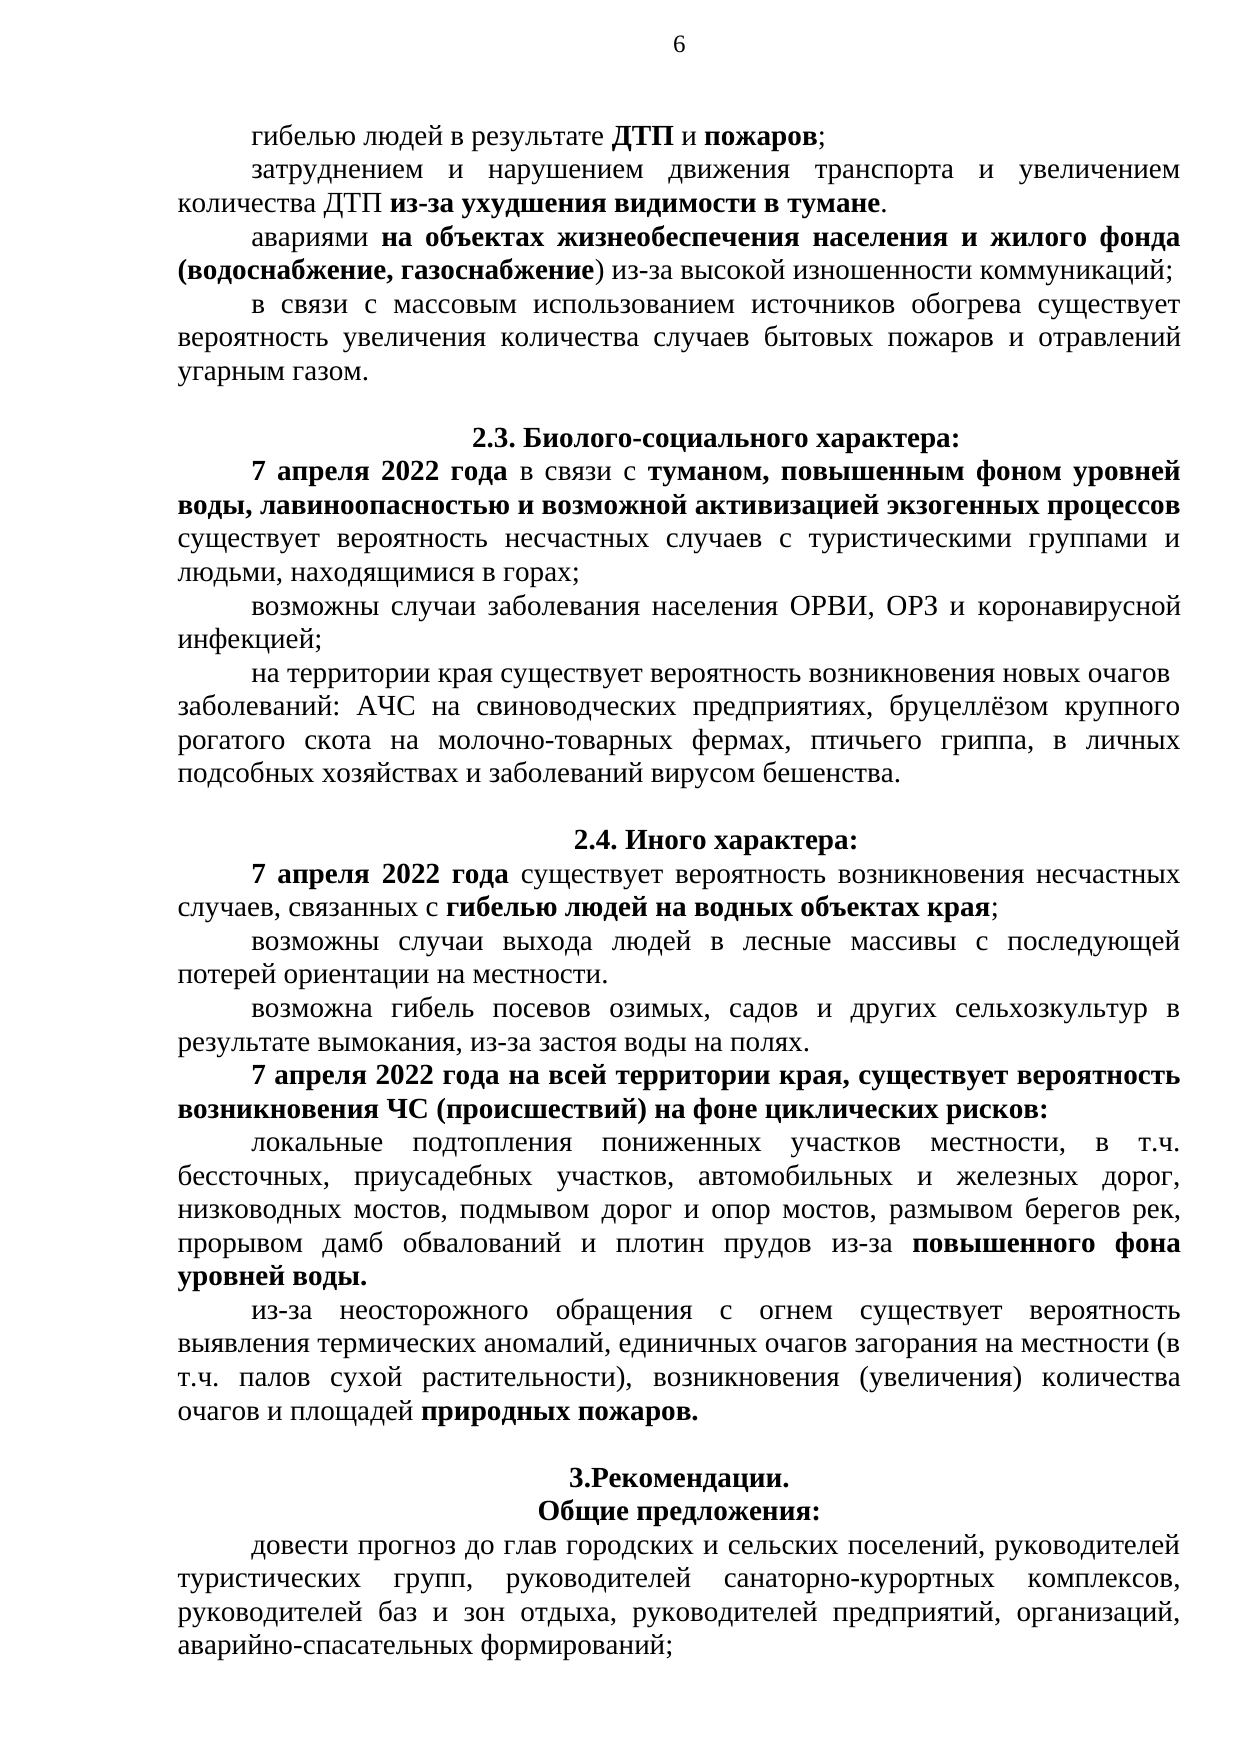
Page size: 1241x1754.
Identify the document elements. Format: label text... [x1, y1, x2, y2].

text возможна гибель посевов озимых, садов и других сельхозкультур в результате вымокания, из-за застоя воды на полях. [177, 990, 1181, 1057]
text авариями на объектах жизнеобеспечения населения и жилого фонда (водоснабжение, газоснабжение) из-за высокой изношенности коммуникаций; [177, 219, 1181, 286]
text 2.4. Иного характера: [177, 822, 1181, 856]
text довести прогноз до глав городских и сельских поселений, руководителей туристических групп, руководителей санаторно-курортных комплексов, руководителей баз и зон отдыха, руководителей предприятий, организаций, аварийно-спасательных формирований; [177, 1527, 1181, 1661]
text 2.3. Биолого-социального характера: [177, 420, 1181, 453]
text 7 апреля 2022 года в связи с туманом, повышенным фоном уровней воды, лавиноопасностью и возможной активизацией экзогенных процессов существует вероятность несчастных случаев с туристическими группами и людьми, находящимися в горах; [177, 453, 1181, 588]
text 7 апреля 2022 года на всей территории края, существует вероятность возникновения ЧС (происшествий) на фоне циклических рисков: [177, 1057, 1181, 1124]
text гибелью людей в результате ДТП и пожаров; [177, 118, 1181, 152]
text в связи с массовым использованием источников обогрева существует вероятность увеличения количества случаев бытовых пожаров и отравлений угарным газом. [177, 286, 1181, 386]
text заболеваний: АЧС на свиноводческих предприятиях, бруцеллёзом крупного рогатого скота на молочно-товарных фермах, птичьего гриппа, в личных подсобных хозяйствах и заболеваний вирусом бешенства. [177, 688, 1181, 789]
text на территории края существует вероятность возникновения новых очагов [177, 655, 1181, 688]
text Общие предложения: [177, 1493, 1181, 1527]
text 3.Рекомендации. [177, 1460, 1181, 1493]
text затруднением и нарушением движения транспорта и увеличением количества ДТП из-за ухудшения видимости в тумане. [177, 152, 1181, 219]
text локальные подтопления пониженных участков местности, в т.ч. бессточных, приусадебных участков, автомобильных и железных дорог, низководных мостов, подмывом дорог и опор мостов, размывом берегов рек, прорывом дамб обвалований и плотин прудов из-за повышенного фона уровней воды. [177, 1124, 1181, 1292]
text 7 апреля 2022 года существует вероятность возникновения несчастных случаев, связанных с гибелью людей на водных объектах края; [177, 856, 1181, 923]
text возможны случаи заболевания населения ОРВИ, ОРЗ и коронавирусной инфекцией; [177, 588, 1181, 655]
text из-за неосторожного обращения с огнем существует вероятность выявления термических аномалий, единичных очагов загорания на местности (в т.ч. палов сухой растительности), возникновения (увеличения) количества очагов и площадей природных пожаров. [177, 1292, 1181, 1426]
text возможны случаи выхода людей в лесные массивы с последующей потерей ориентации на местности. [177, 923, 1181, 990]
